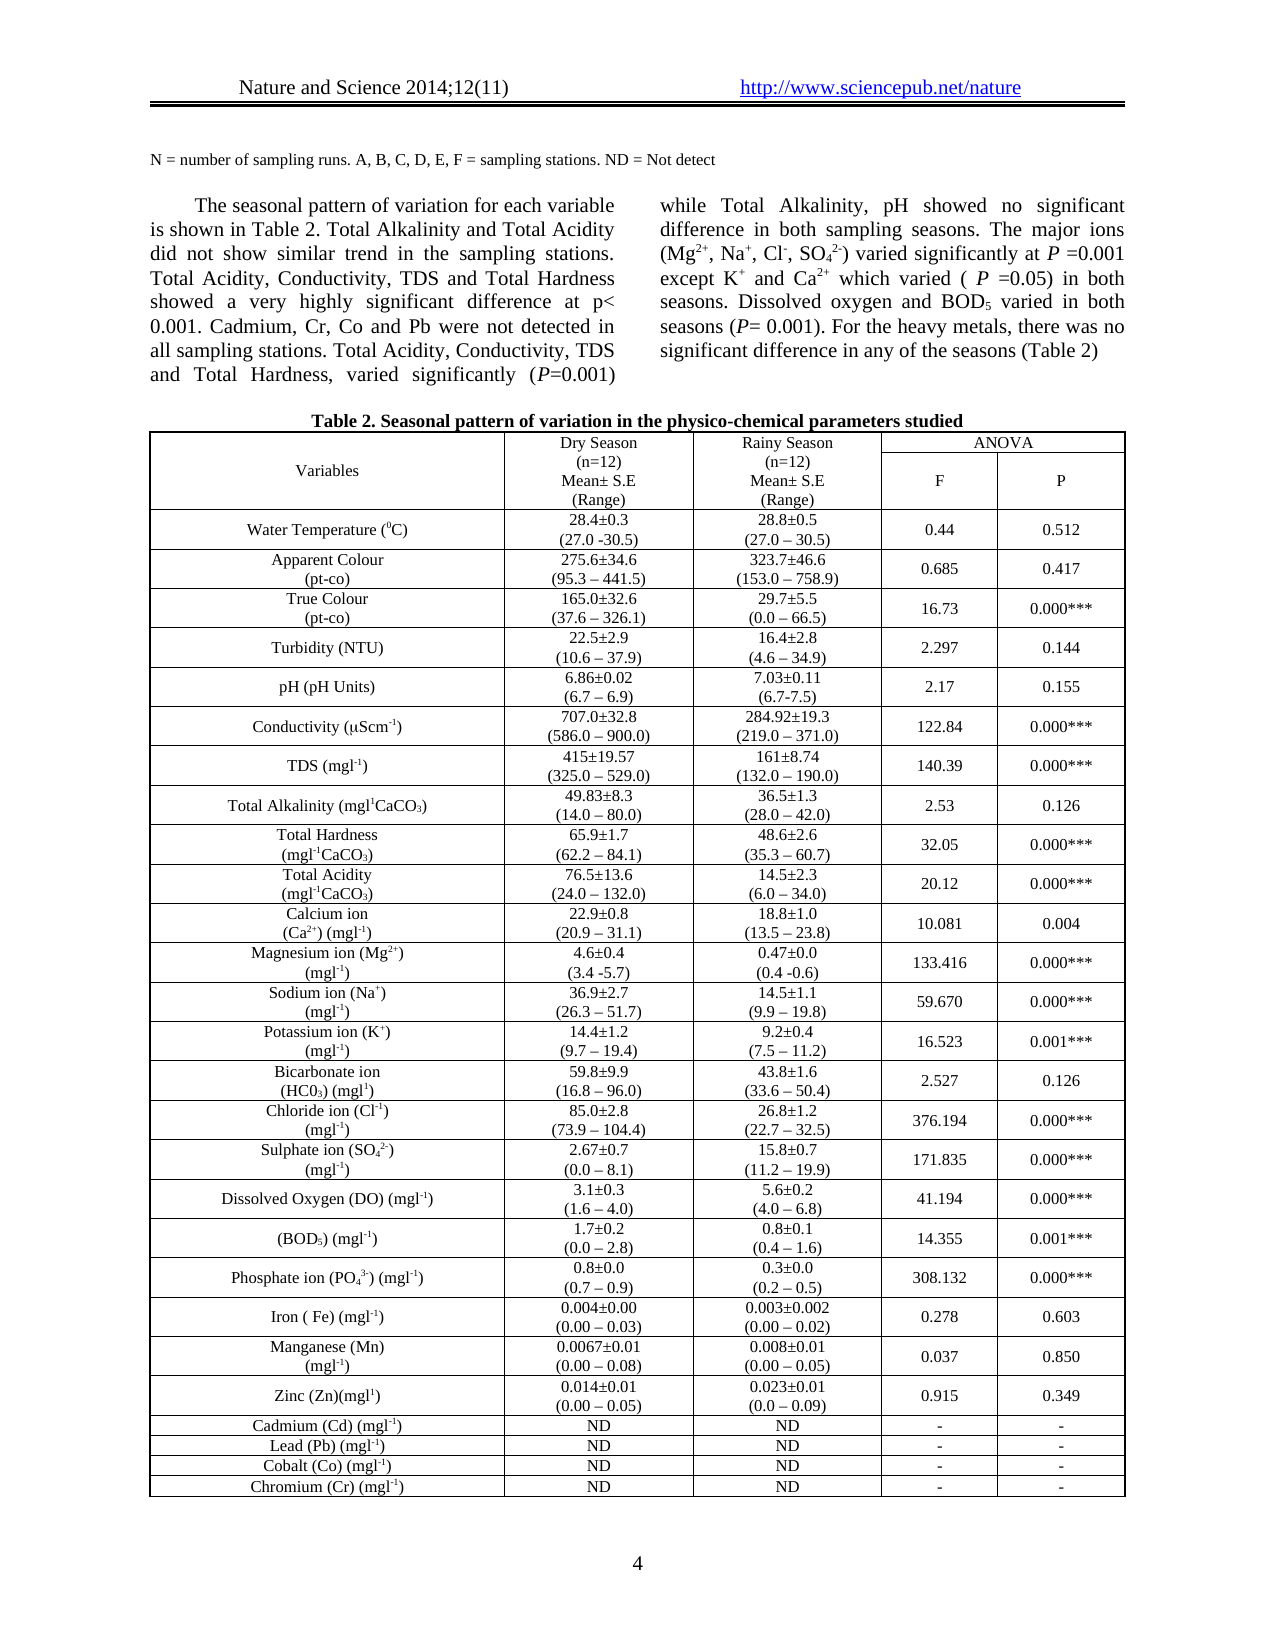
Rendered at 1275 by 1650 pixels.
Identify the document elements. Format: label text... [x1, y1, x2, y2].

table_cell 9.2±0.4 (7.5 – 11.2) [694, 1022, 881, 1060]
table_cell 0.037 [882, 1337, 997, 1375]
table_cell 0.000*** [998, 1258, 1124, 1297]
table_cell 2.53 [882, 786, 997, 824]
table_cell 122.84 [882, 707, 997, 745]
table_cell 275.6±34.6 (95.3 – 441.5) [505, 550, 693, 588]
table_cell Cadmium (Cd) (mgl-1) [151, 1416, 504, 1435]
table_cell 0.0067±0.01 (0.00 – 0.08) [505, 1337, 693, 1375]
table_cell 0.000*** [998, 707, 1124, 745]
table_cell 7.03±0.11 (6.7-7.5) [694, 668, 881, 706]
table_cell 41.194 [882, 1180, 997, 1218]
table_cell 6.86±0.02 (6.7 – 6.9) [505, 668, 693, 706]
table_cell Calcium ion (Ca2+) (mgl-1) [151, 904, 504, 942]
table_cell 0.278 [882, 1298, 997, 1336]
table_cell 0.44 [882, 510, 997, 548]
table_cell Dissolved Oxygen (DO) (mgl-1) [151, 1180, 504, 1218]
text Table 2. Seasonal pattern of variation in the physico-chemical parameters studied [150, 410, 1125, 431]
table_cell 22.9±0.8 (20.9 – 31.1) [505, 904, 693, 942]
table_cell TDS (mgl-1) [151, 746, 504, 785]
table_cell - [998, 1416, 1124, 1435]
table_cell 0.000*** [998, 865, 1124, 903]
table_cell ND [505, 1416, 693, 1435]
table_cell Zinc (Zn)(mgl1) [151, 1376, 504, 1415]
table_cell Turbidity (NTU) [151, 628, 504, 667]
text N = number of sampling runs. A, B, C, D, E, F = sampling stations. ND = Not detect [150, 150, 1125, 169]
table_cell 0.001*** [998, 1219, 1124, 1257]
table_cell 0.8±0.0 (0.7 – 0.9) [505, 1258, 693, 1297]
table_header ANOVA [882, 433, 1124, 452]
table_cell Total Alkalinity (mgl1CaCO3) [151, 786, 504, 824]
table_cell ND [694, 1476, 881, 1496]
table_cell 14.5±2.3 (6.0 – 34.0) [694, 865, 881, 903]
table_cell 376.194 [882, 1101, 997, 1139]
table_cell Iron ( Fe) (mgl-1) [151, 1298, 504, 1336]
table_cell Magnesium ion (Mg2+) (mgl-1) [151, 943, 504, 982]
table_cell - [882, 1436, 997, 1455]
table_cell Apparent Colour (pt-co) [151, 550, 504, 588]
table_cell 0.000*** [998, 1180, 1124, 1218]
table_cell 0.512 [998, 510, 1124, 548]
table_cell 161±8.74 (132.0 – 190.0) [694, 746, 881, 785]
table_cell 0.155 [998, 668, 1124, 706]
table_cell Lead (Pb) (mgl-1) [151, 1436, 504, 1455]
table_cell - [998, 1456, 1124, 1475]
table_cell 0.014±0.01 (0.00 – 0.05) [505, 1376, 693, 1415]
table_cell True Colour (pt-co) [151, 589, 504, 627]
table_cell 0.004 [998, 904, 1124, 942]
table_cell Sulphate ion (SO42-) (mgl-1) [151, 1140, 504, 1178]
table_cell 0.000*** [998, 825, 1124, 863]
table_cell 0.3±0.0 (0.2 – 0.5) [694, 1258, 881, 1297]
table_cell Sodium ion (Na+) (mgl-1) [151, 983, 504, 1021]
table_cell 0.000*** [998, 1140, 1124, 1178]
table_cell Phosphate ion (PO43-) (mgl-1) [151, 1258, 504, 1297]
table_cell Total Hardness (mgl-1CaCO3) [151, 825, 504, 863]
table_cell F [882, 453, 997, 509]
table_cell 59.8±9.9 (16.8 – 96.0) [505, 1061, 693, 1100]
table_cell 0.000*** [998, 943, 1124, 982]
table_cell - [882, 1476, 997, 1496]
table_cell 28.4±0.3 (27.0 -30.5) [505, 510, 693, 548]
table_cell 0.000*** [998, 983, 1124, 1021]
table_cell 0.000*** [998, 1101, 1124, 1139]
table_cell 0.000*** [998, 746, 1124, 785]
table_cell 2.297 [882, 628, 997, 667]
table_cell 284.92±19.3 (219.0 – 371.0) [694, 707, 881, 745]
table_cell Conductivity (Scm-1) [151, 707, 504, 745]
table_header Dry Season (n=12) Mean± S.E (Range) [505, 433, 693, 509]
table_cell 1.7±0.2 (0.0 – 2.8) [505, 1219, 693, 1257]
table_cell 29.7±5.5 (0.0 – 66.5) [694, 589, 881, 627]
table_cell 0.47±0.0 (0.4 -0.6) [694, 943, 881, 982]
table_cell Bicarbonate ion (HC03) (mgl1) [151, 1061, 504, 1100]
table_cell - [882, 1416, 997, 1435]
table_cell 133.416 [882, 943, 997, 982]
table_cell pH (pH Units) [151, 668, 504, 706]
table_cell 0.023±0.01 (0.0 – 0.09) [694, 1376, 881, 1415]
table_cell 10.081 [882, 904, 997, 942]
table_cell 36.9±2.7 (26.3 – 51.7) [505, 983, 693, 1021]
table_cell 14.5±1.1 (9.9 – 19.8) [694, 983, 881, 1021]
table_cell 16.523 [882, 1022, 997, 1060]
table_cell ND [694, 1416, 881, 1435]
table_cell 0.603 [998, 1298, 1124, 1336]
table_cell Manganese (Mn) (mgl-1) [151, 1337, 504, 1375]
table_cell 2.527 [882, 1061, 997, 1100]
table_cell ND [505, 1456, 693, 1475]
table_cell 14.355 [882, 1219, 997, 1257]
text The seasonal pattern of variation for each variable is shown in Table 2. Total Alkalinity and Total Acidity did not show similar trend in the sampling stations. Total Acidity, Conductivity, TDS and Total Hardness showed a very highly significant difference at p< 0.001. Cadmium, Cr, Co and Pb were not detected in all sampling stations. Total Acidity, Conductivity, TDS and Total Hardness, varied significantly (P=0.001) while Total Alkalinity, pH showed no significant difference in both sampling seasons. The major ions (Mg2+, Na+, Cl-, SO42-) varied significantly at P =0.001 except K+ and Ca2+ which varied ( P =0.05) in both seasons. Dissolved oxygen and BOD5 varied in both seasons (P= 0.001). For the heavy metals, there was no significant difference in any of the seasons (Table 2) [150, 193, 615, 386]
table_cell 26.8±1.2 (22.7 – 32.5) [694, 1101, 881, 1139]
table_cell 0.850 [998, 1337, 1124, 1375]
table_cell 0.004±0.00 (0.00 – 0.03) [505, 1298, 693, 1336]
table_cell 0.144 [998, 628, 1124, 667]
table_cell 0.126 [998, 1061, 1124, 1100]
table_cell 0.000*** [998, 589, 1124, 627]
table_cell 0.126 [998, 786, 1124, 824]
table_cell - [998, 1476, 1124, 1496]
table_cell 140.39 [882, 746, 997, 785]
table_cell 16.73 [882, 589, 997, 627]
table_cell ND [505, 1476, 693, 1496]
table_cell 76.5±13.6 (24.0 – 132.0) [505, 865, 693, 903]
table_cell 2.17 [882, 668, 997, 706]
table_cell 0.003±0.002 (0.00 – 0.02) [694, 1298, 881, 1336]
table_cell 28.8±0.5 (27.0 – 30.5) [694, 510, 881, 548]
table_cell Cobalt (Co) (mgl-1) [151, 1456, 504, 1475]
table_cell 0.349 [998, 1376, 1124, 1415]
table_cell 0.417 [998, 550, 1124, 588]
table_cell 20.12 [882, 865, 997, 903]
table_cell Total Acidity (mgl-1CaCO3) [151, 865, 504, 903]
table_cell 0.8±0.1 (0.4 – 1.6) [694, 1219, 881, 1257]
table_cell 48.6±2.6 (35.3 – 60.7) [694, 825, 881, 863]
table_cell - [998, 1436, 1124, 1455]
table_cell ND [694, 1456, 881, 1475]
table_cell 49.83±8.3 (14.0 – 80.0) [505, 786, 693, 824]
table_cell 18.8±1.0 (13.5 – 23.8) [694, 904, 881, 942]
table_cell 85.0±2.8 (73.9 – 104.4) [505, 1101, 693, 1139]
table_cell 0.008±0.01 (0.00 – 0.05) [694, 1337, 881, 1375]
table_cell ND [694, 1436, 881, 1455]
table_cell 0.685 [882, 550, 997, 588]
table_cell Chloride ion (Cl-1) (mgl-1) [151, 1101, 504, 1139]
table_cell 415±19.57 (325.0 – 529.0) [505, 746, 693, 785]
table_cell 0.915 [882, 1376, 997, 1415]
table_cell 14.4±1.2 (9.7 – 19.4) [505, 1022, 693, 1060]
table_cell 36.5±1.3 (28.0 – 42.0) [694, 786, 881, 824]
table_cell 16.4±2.8 (4.6 – 34.9) [694, 628, 881, 667]
table_cell 43.8±1.6 (33.6 – 50.4) [694, 1061, 881, 1100]
table_cell 0.001*** [998, 1022, 1124, 1060]
table_cell 308.132 [882, 1258, 997, 1297]
table_cell 323.7±46.6 (153.0 – 758.9) [694, 550, 881, 588]
table_cell Chromium (Cr) (mgl-1) [151, 1476, 504, 1496]
table_cell (BOD5) (mgl-1) [151, 1219, 504, 1257]
table_cell 4.6±0.4 (3.4 -5.7) [505, 943, 693, 982]
table_cell 59.670 [882, 983, 997, 1021]
table_cell 2.67±0.7 (0.0 – 8.1) [505, 1140, 693, 1178]
table_cell 707.0±32.8 (586.0 – 900.0) [505, 707, 693, 745]
table_cell ND [505, 1436, 693, 1455]
table_cell 15.8±0.7 (11.2 – 19.9) [694, 1140, 881, 1178]
table_cell 3.1±0.3 (1.6 – 4.0) [505, 1180, 693, 1218]
table_cell - [882, 1456, 997, 1475]
table_cell Potassium ion (K+) (mgl-1) [151, 1022, 504, 1060]
table_cell 5.6±0.2 (4.0 – 6.8) [694, 1180, 881, 1218]
table_cell 165.0±32.6 (37.6 – 326.1) [505, 589, 693, 627]
table_cell Water Temperature (0C) [151, 510, 504, 548]
table_header Variables [151, 433, 504, 509]
table_cell 65.9±1.7 (62.2 – 84.1) [505, 825, 693, 863]
table_cell 171.835 [882, 1140, 997, 1178]
table_cell 32.05 [882, 825, 997, 863]
table_header Rainy Season (n=12) Mean± S.E (Range) [694, 433, 881, 509]
table_cell P [998, 453, 1124, 509]
text The seasonal pattern of variation for each variable is shown in Table 2. Total Alkalinity and Total Acidity did not show similar trend in the sampling stations. Total Acidity, Conductivity, TDS and Total Hardness showed a very highly significant difference at p< 0.001. Cadmium, Cr, Co and Pb were not detected in all sampling stations. Total Acidity, Conductivity, TDS and Total Hardness, varied significantly (P=0.001) while Total Alkalinity, pH showed no significant difference in both sampling seasons. The major ions (Mg2+, Na+, Cl-, SO42-) varied significantly at P =0.001 except K+ and Ca2+ which varied ( P =0.05) in both seasons. Dissolved oxygen and BOD5 varied in both seasons (P= 0.001). For the heavy metals, there was no significant difference in any of the seasons (Table 2) [660, 193, 1125, 362]
table_cell 22.5±2.9 (10.6 – 37.9) [505, 628, 693, 667]
